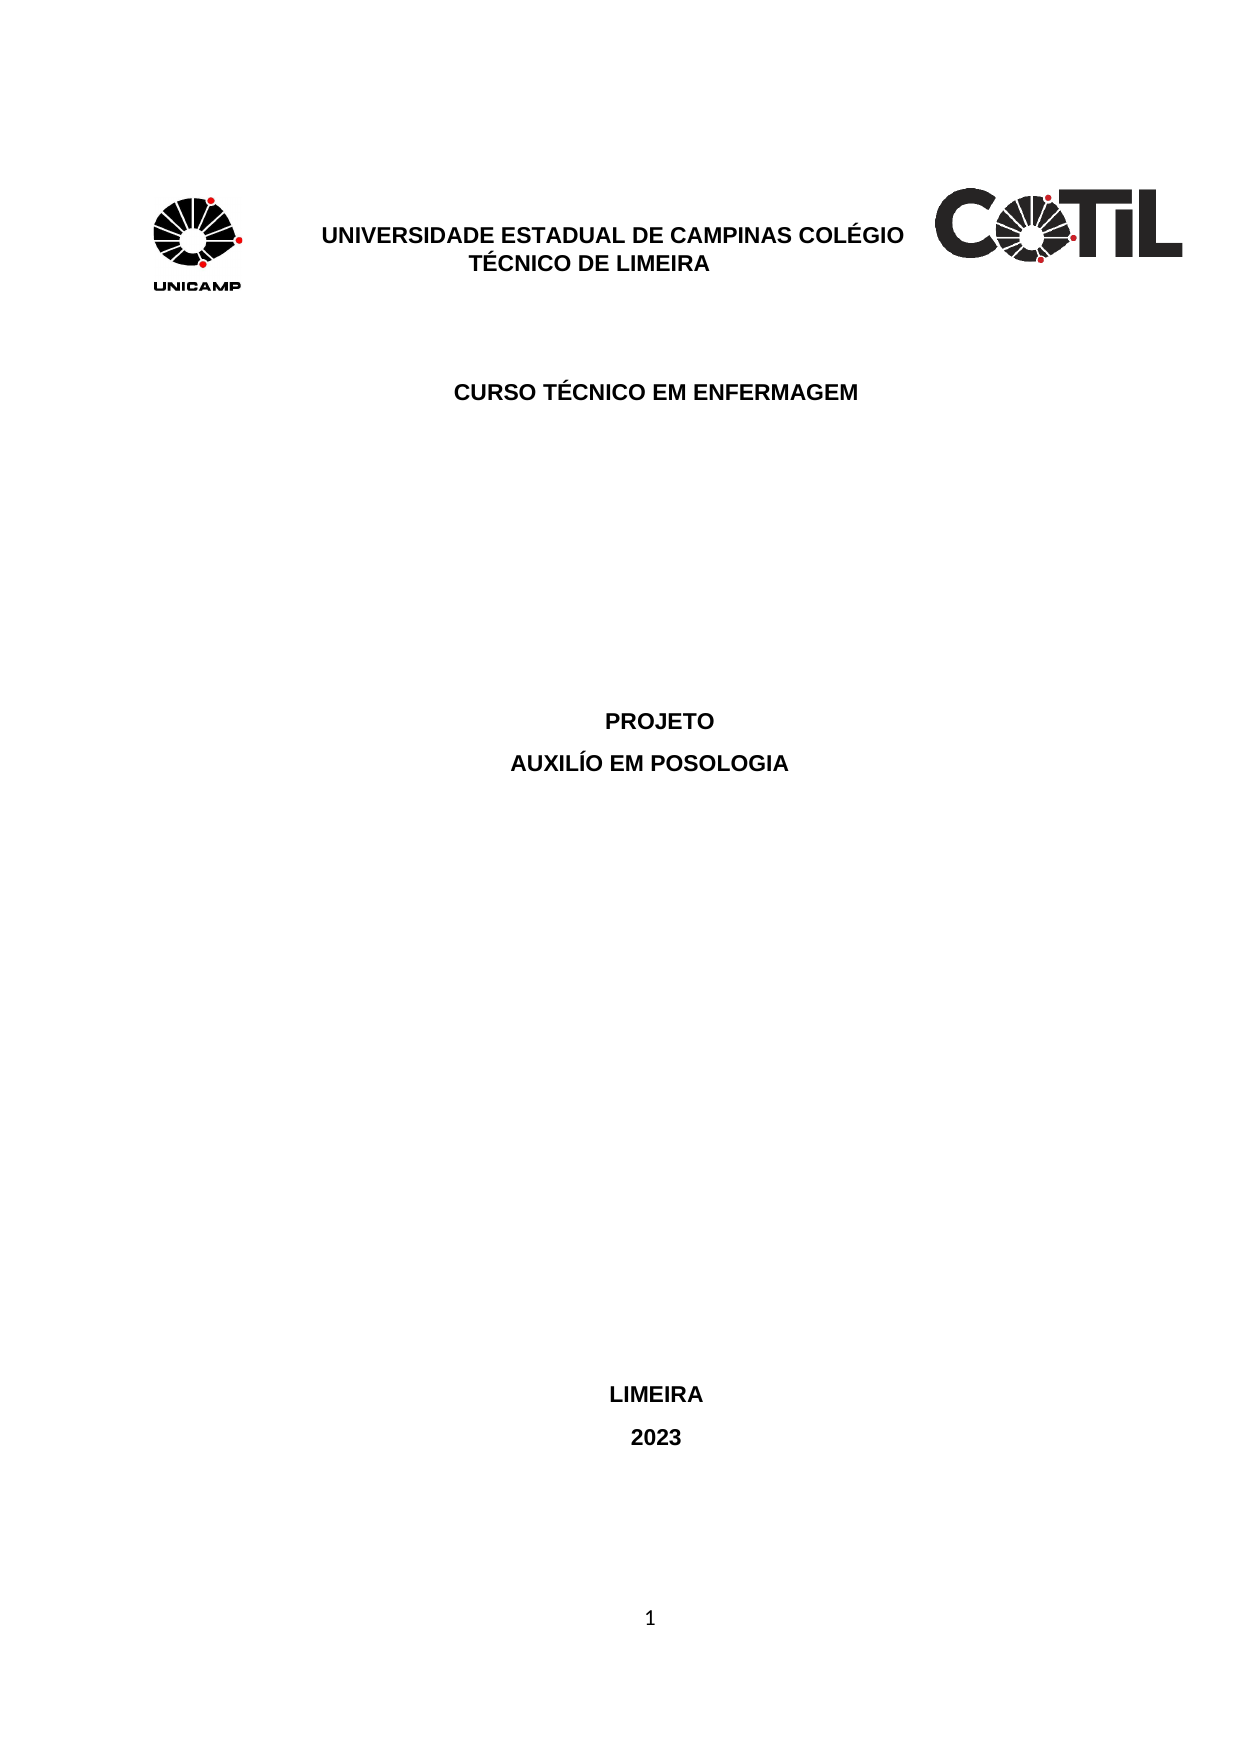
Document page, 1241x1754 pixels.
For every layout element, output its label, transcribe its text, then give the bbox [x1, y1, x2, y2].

text CURSO TÉCNICO EM ENFERMAGEM [227, 379, 1085, 405]
text 2023 [227, 1424, 1085, 1450]
picture [935, 188, 1183, 263]
text LIMEIRA [227, 1381, 1085, 1408]
text PROJETO [197, 708, 1122, 734]
picture [153, 197, 243, 291]
text UNIVERSIDADE ESTADUAL DE CAMPINAS COLÉGIO TÉCNICO DE LIMEIRA [243, 222, 1122, 276]
text AUXILÍO EM POSOLOGIA [177, 750, 1122, 777]
